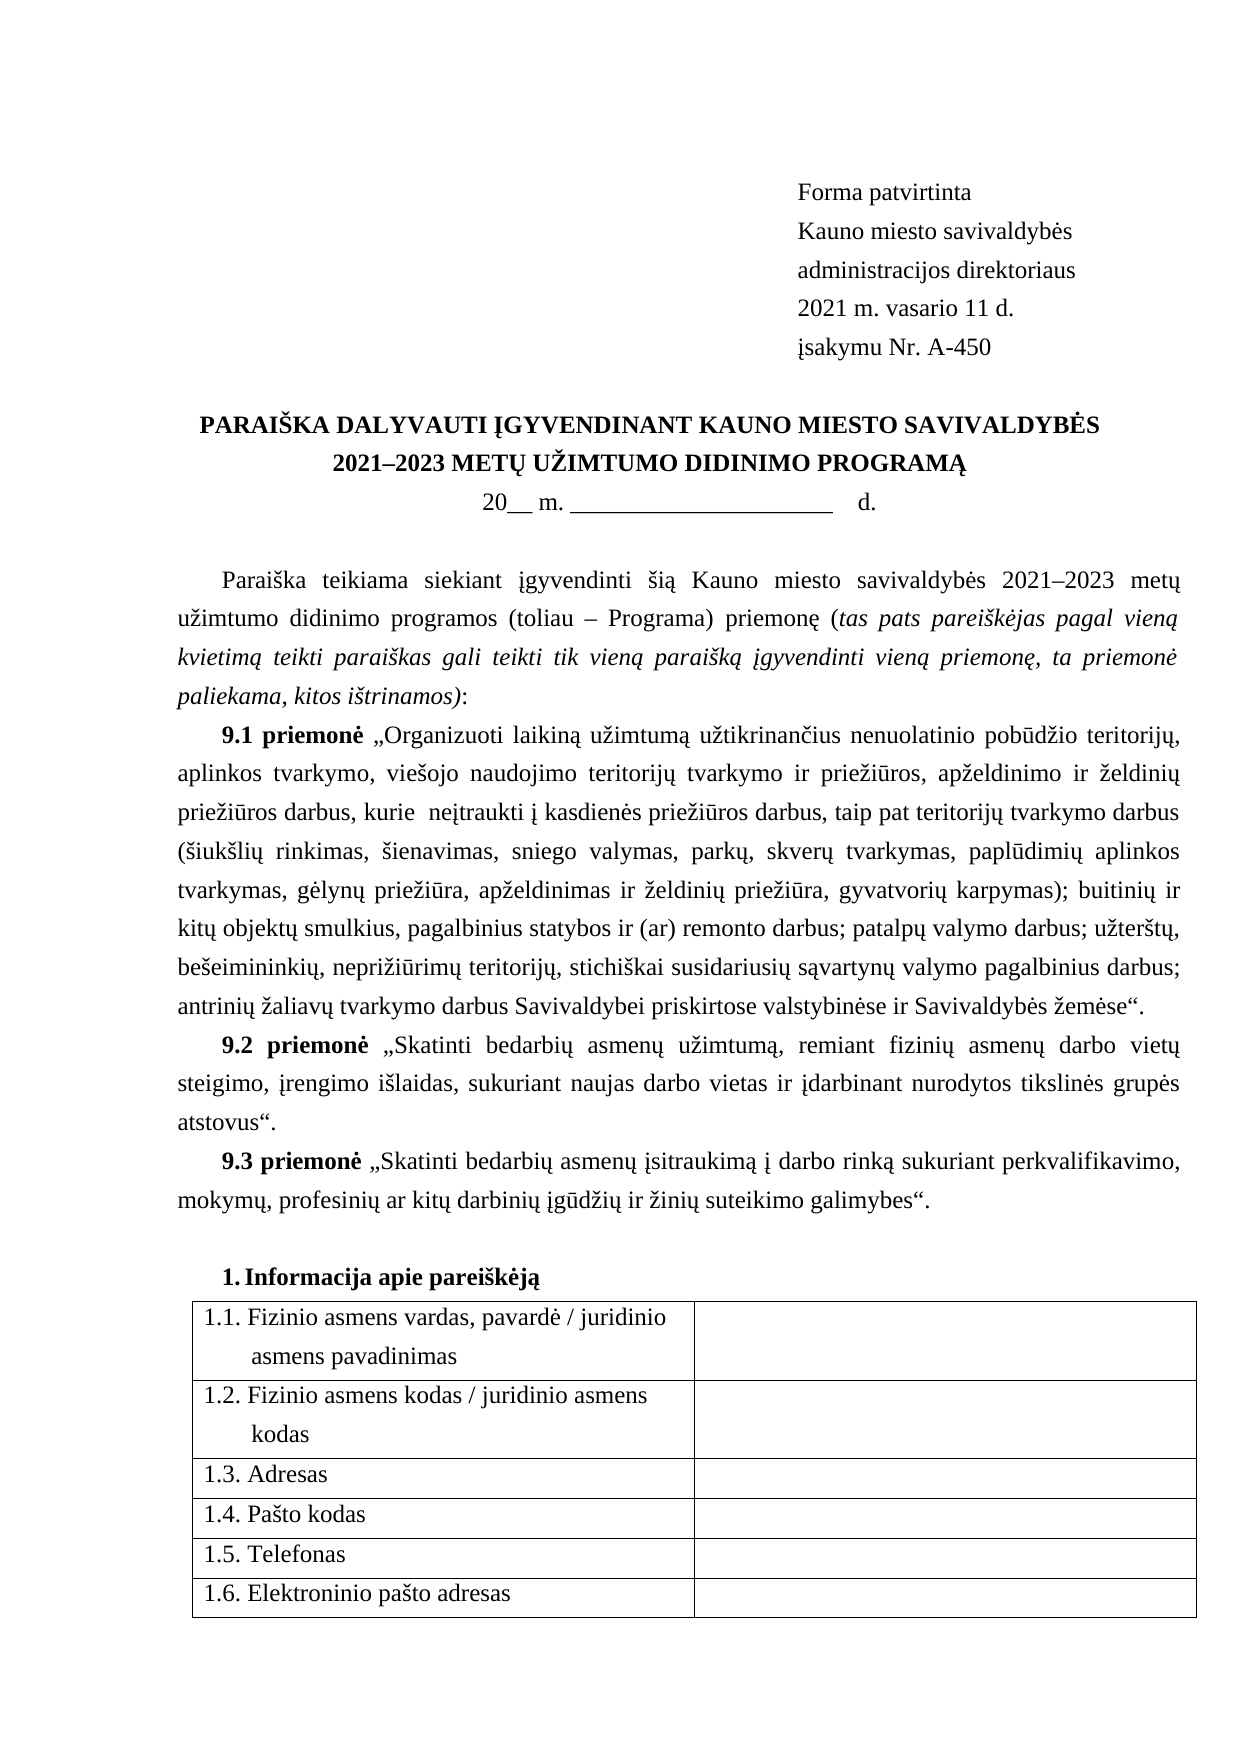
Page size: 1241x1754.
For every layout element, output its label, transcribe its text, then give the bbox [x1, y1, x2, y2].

table_cell 1.3. Adresas [193, 1459, 694, 1498]
text 9.1 priemonė „Organizuoti laikiną užimtumą užtikrinančius nenuolatinio pobūdžio teritorijų, aplinkos tvarkymo, viešojo naudojimo teritorijų tvarkymo ir priežiūros, apželdinimo ir želdinių priežiūros darbus, kurie neįtraukti į kasdienės priežiūros darbus, taip pat teritorijų tvarkymo darbus (šiukšlių rinkimas, šienavimas, sniego valymas, parkų, skverų tvarkymas, paplūdimių aplinkos tvarkymas, gėlynų priežiūra, apželdinimas ir želdinių priežiūra, gyvatvorių karpymas); buitinių ir kitų objektų smulkius, pagalbinius statybos ir (ar) remonto darbus; patalpų valymo darbus; užterštų, bešeimininkių, neprižiūrimų teritorijų, stichiškai susidariusių sąvartynų valymo pagalbinius darbus; antrinių žaliavų tvarkymo darbus Savivaldybei priskirtose valstybinėse ir Savivaldybės žemėse“. [177, 720, 1181, 1020]
text Forma patvirtinta [797, 177, 1181, 206]
table_cell [695, 1499, 1196, 1538]
table_header 1.1. Fizinio asmens vardas, pavardė / juridinio asmens pavadinimas [193, 1302, 694, 1379]
text Paraiška teikiama siekiant įgyvendinti šią Kauno miesto savivaldybės 2021–2023 metų užimtumo didinimo programos (toliau – Programa) priemonę (tas pats pareiškėjas pagal vieną kvietimą teikti paraiškas gali teikti tik vieną paraišką įgyvendinti vieną priemonę, ta priemonė paliekama, kitos ištrinamos): [177, 565, 1181, 710]
text 20__ m. _____________________ d. [177, 487, 1181, 516]
table_header [695, 1302, 1196, 1379]
table_cell [695, 1579, 1196, 1617]
text 2021 m. vasario 11 d. [797, 293, 1181, 322]
text 9.3 priemonė „Skatinti bedarbių asmenų įsitraukimą į darbo rinką sukuriant perkvalifikavimo, mokymų, profesinių ar kitų darbinių įgūdžių ir žinių suteikimo galimybes“. [177, 1146, 1181, 1213]
text PARAIŠKA DALYVAUTI ĮGYVENDINANT KAUNO MIESTO SAVIVALDYBĖS 2021–2023 METŲ UŽIMTUMO DIDINIMO PROGRAMĄ [177, 410, 1122, 477]
table_cell [695, 1539, 1196, 1577]
text Kauno miesto savivaldybės administracijos direktoriaus [797, 216, 1181, 283]
text įsakymu Nr. A-450 [797, 332, 1181, 361]
table_cell [695, 1381, 1196, 1458]
table_cell [695, 1459, 1196, 1498]
table_cell 1.6. Elektroninio pašto adresas [193, 1579, 694, 1617]
table_cell 1.4. Pašto kodas [193, 1499, 694, 1538]
table_cell 1.2. Fizinio asmens kodas / juridinio asmens kodas [193, 1381, 694, 1458]
text 9.2 priemonė „Skatinti bedarbių asmenų užimtumą, remiant fizinių asmenų darbo vietų steigimo, įrengimo išlaidas, sukuriant naujas darbo vietas ir įdarbinant nurodytos tikslinės grupės atstovus“. [177, 1030, 1181, 1136]
table_cell 1.5. Telefonas [193, 1539, 694, 1577]
list Informacija apie pareiškėją [222, 1262, 1181, 1291]
